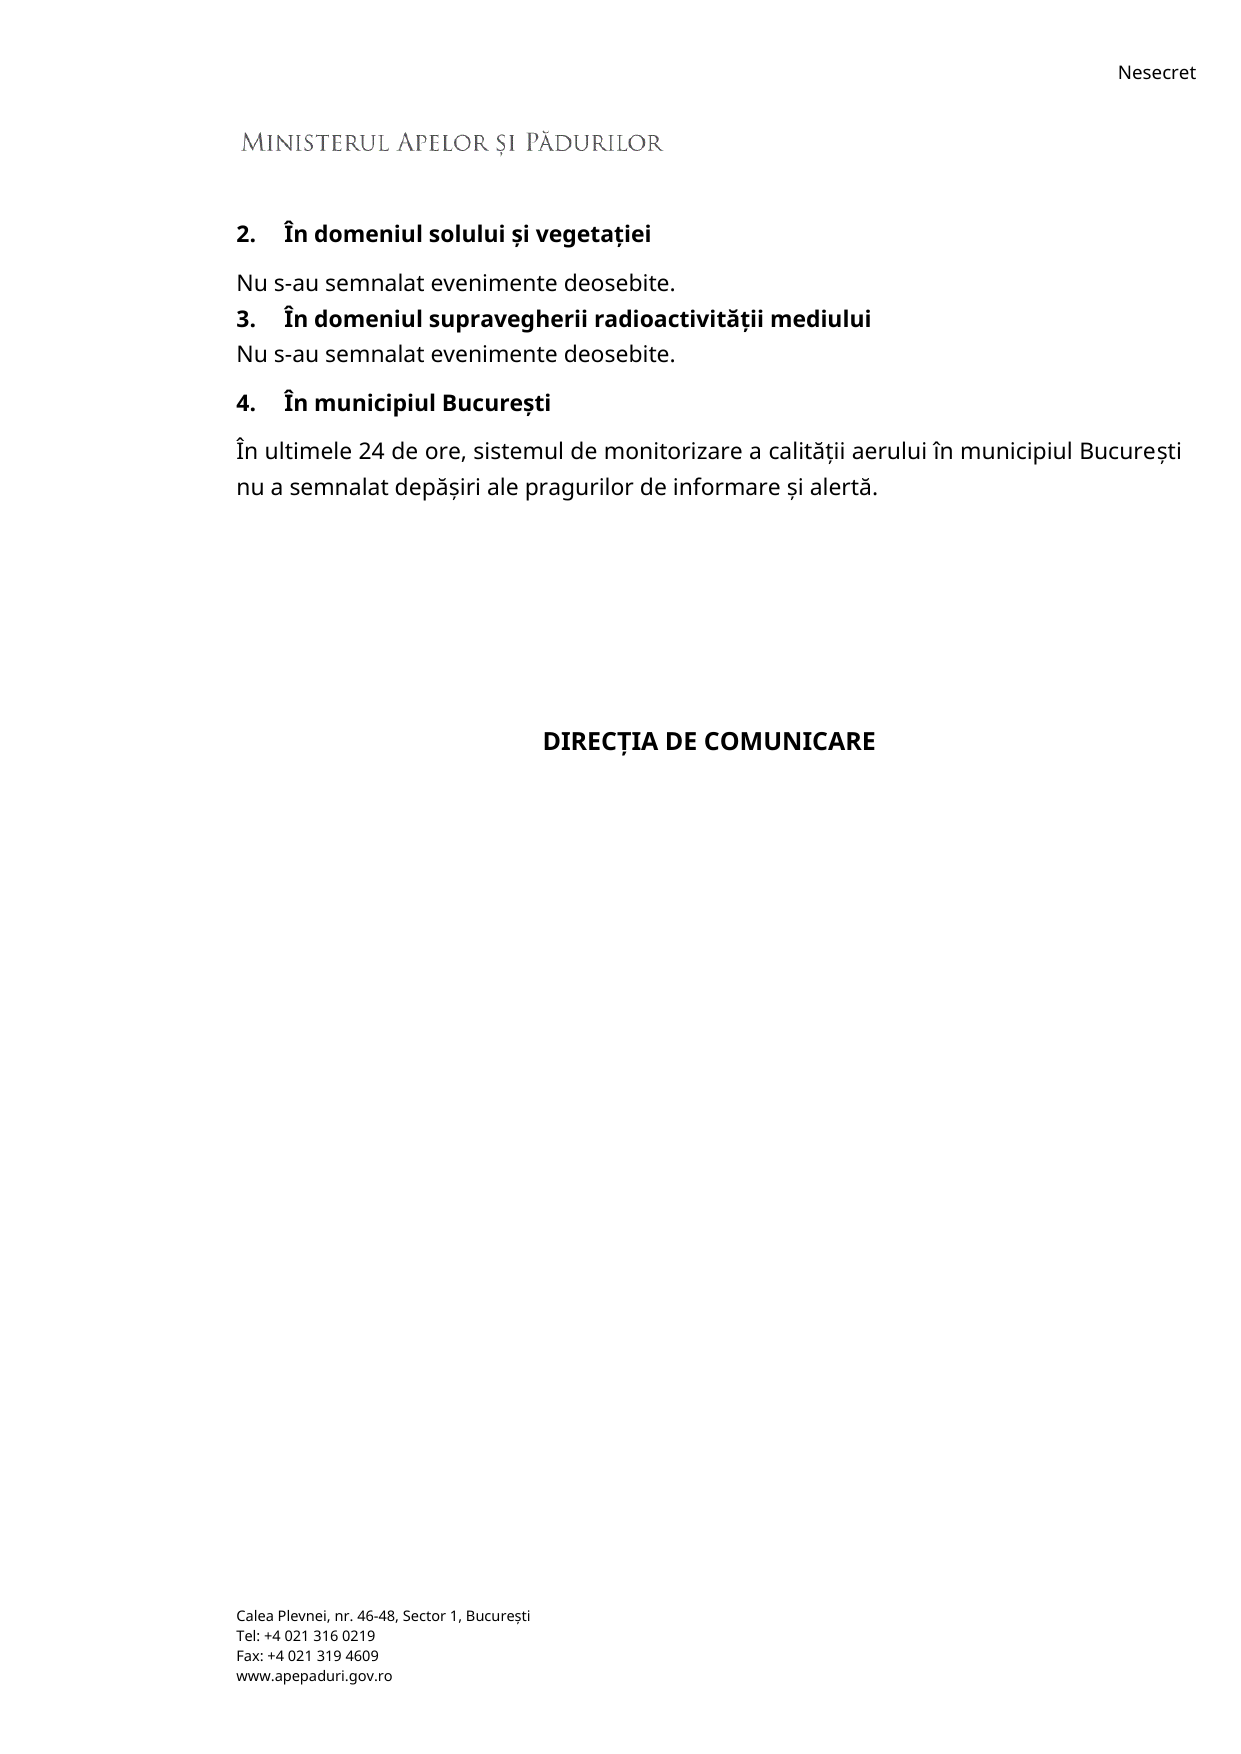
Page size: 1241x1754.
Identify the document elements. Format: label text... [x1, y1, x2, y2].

text 2. În domeniul solului şi vegetaţiei [236, 218, 1182, 249]
text În ultimele 24 de ore, sistemul de monitorizare a calităţii aerului în municipiul Bucureşti nu a semnalat depăşiri ale pragurilor de informare şi alertă. [236, 435, 1182, 502]
text 3. În domeniul supravegherii radioactivităţii mediului [236, 302, 1182, 334]
picture [236, 84, 668, 202]
text Nu s-au semnalat evenimente deosebite. [236, 267, 1182, 298]
text DIRECȚIA DE COMUNICARE [236, 724, 1182, 758]
text 4. În municipiul Bucureşti [236, 387, 1182, 418]
text Nu s-au semnalat evenimente deosebite. [236, 338, 1182, 370]
